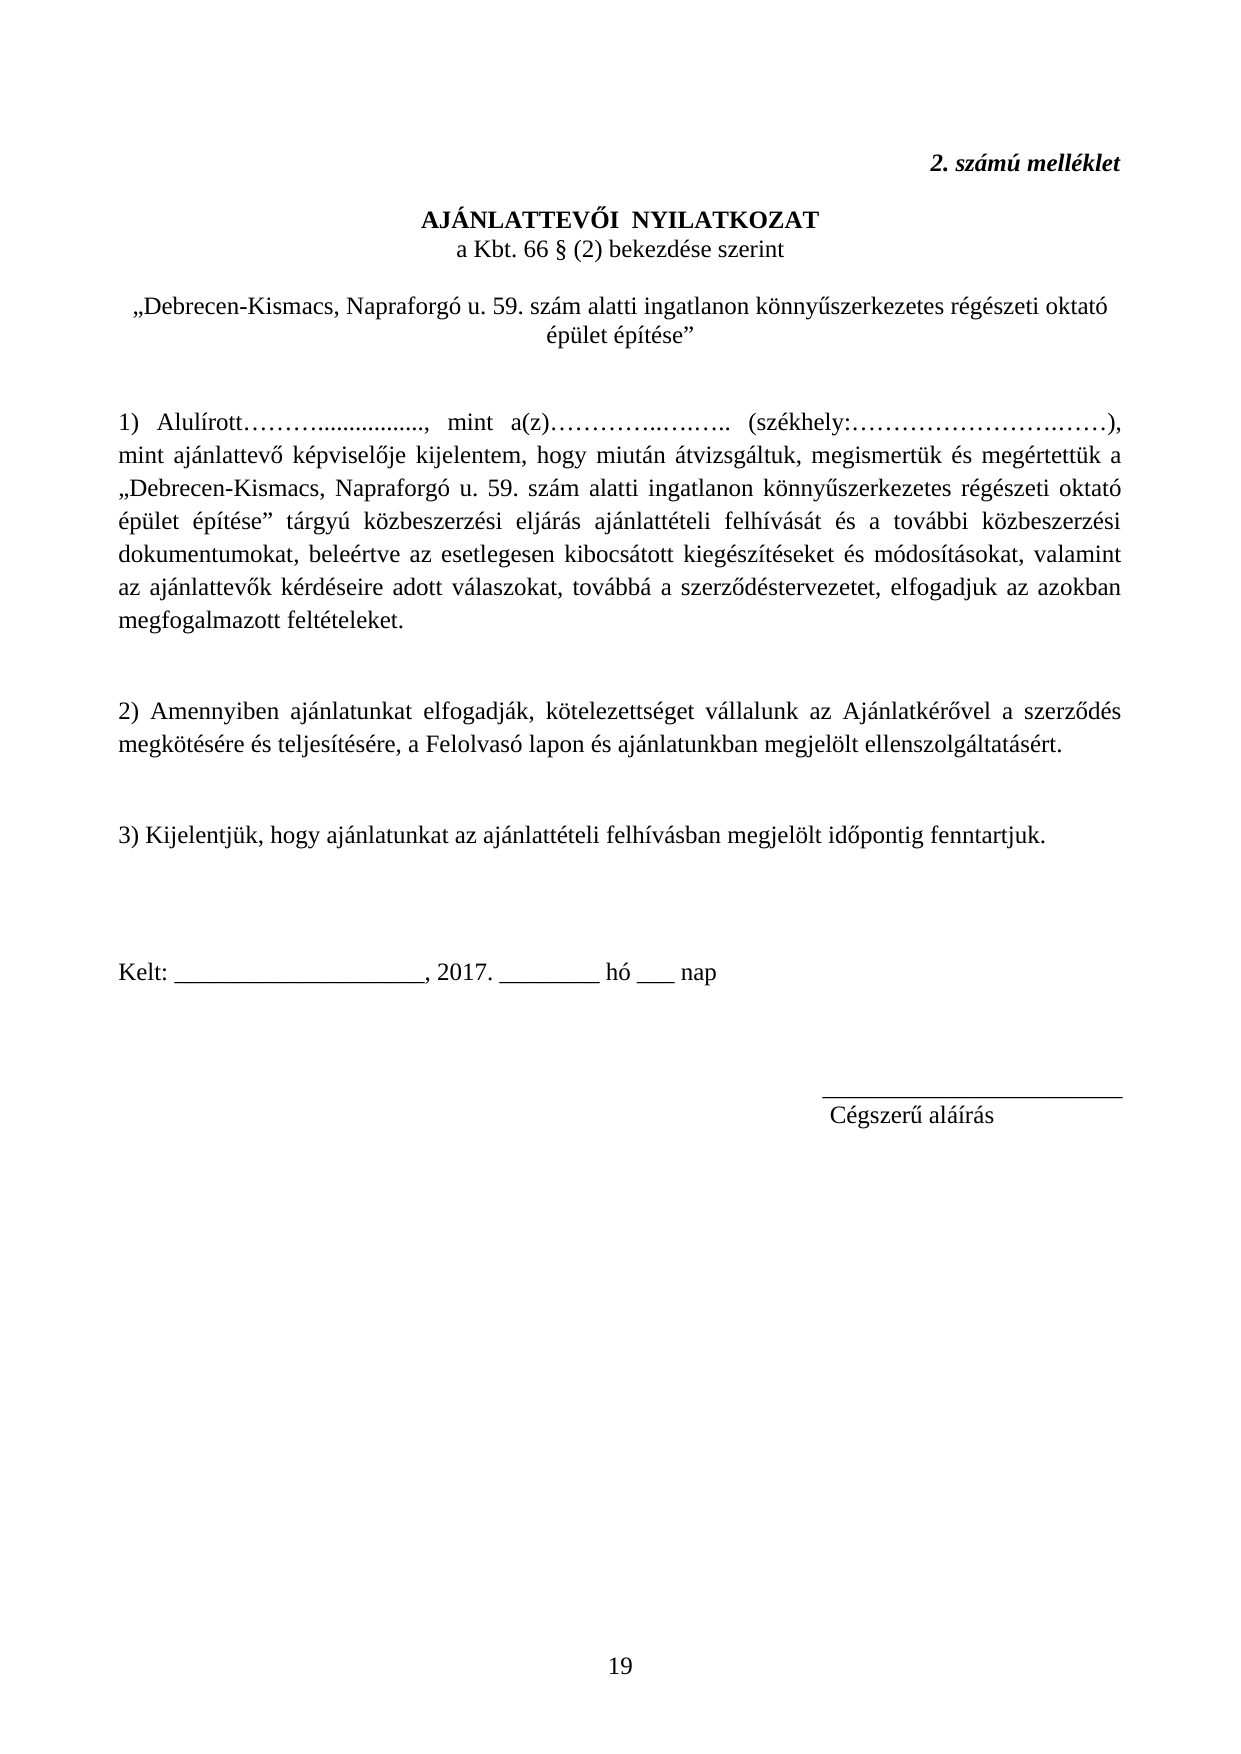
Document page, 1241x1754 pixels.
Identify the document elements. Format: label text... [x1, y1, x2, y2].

text „Debrecen-Kismacs, Napraforgó u. 59. szám alatti ingatlanon könnyűszerkezetes régészeti oktató épület építése” [118, 291, 1122, 349]
text 2) Amennyiben ajánlatunkat elfogadják, kötelezettséget vállalunk az Ajánlatkérővel a szerződés megkötésére és teljesítésére, a Felolvasó lapon és ajánlatunkban megjelölt ellenszolgáltatásért. [118, 696, 1122, 758]
text Kelt: ____________________, 2017. ________ hó ___ nap [118, 957, 1122, 986]
text ________________________ [118, 1072, 1122, 1101]
text a Kbt. 66 § (2) bekezdése szerint [118, 234, 1122, 263]
list 2. számú melléklet [118, 148, 1122, 176]
text 3) Kijelentjük, hogy ajánlatunkat az ajánlattételi felhívásban megjelölt időpontig fenntartjuk. [118, 820, 1122, 849]
text AJÁNLATTEVŐI NYILATKOZAT [118, 205, 1122, 234]
text Cégszerű aláírás [829, 1101, 1122, 1129]
list 1) Alulírott………................., mint a(z)…………..….….. (székhely:…………………….……), mint ajánlattevő képviselője kijelentem, hogy miután átvizsgáltuk, megismertük és megértettük a „Debrecen-Kismacs, Napraforgó u. 59. szám alatti ingatlanon könnyűszerkezetes régészeti oktató épület építése” tárgyú közbeszerzési eljárás ajánlattételi felhívását és a további közbeszerzési dokumentumokat, beleértve az esetlegesen kibocsátott kiegészítéseket és módosításokat, valamint az ajánlattevők kérdéseire adott válaszokat, továbbá a szerződéstervezetet, elfogadjuk az azokban megfogalmazott feltételeket. [118, 407, 1122, 634]
